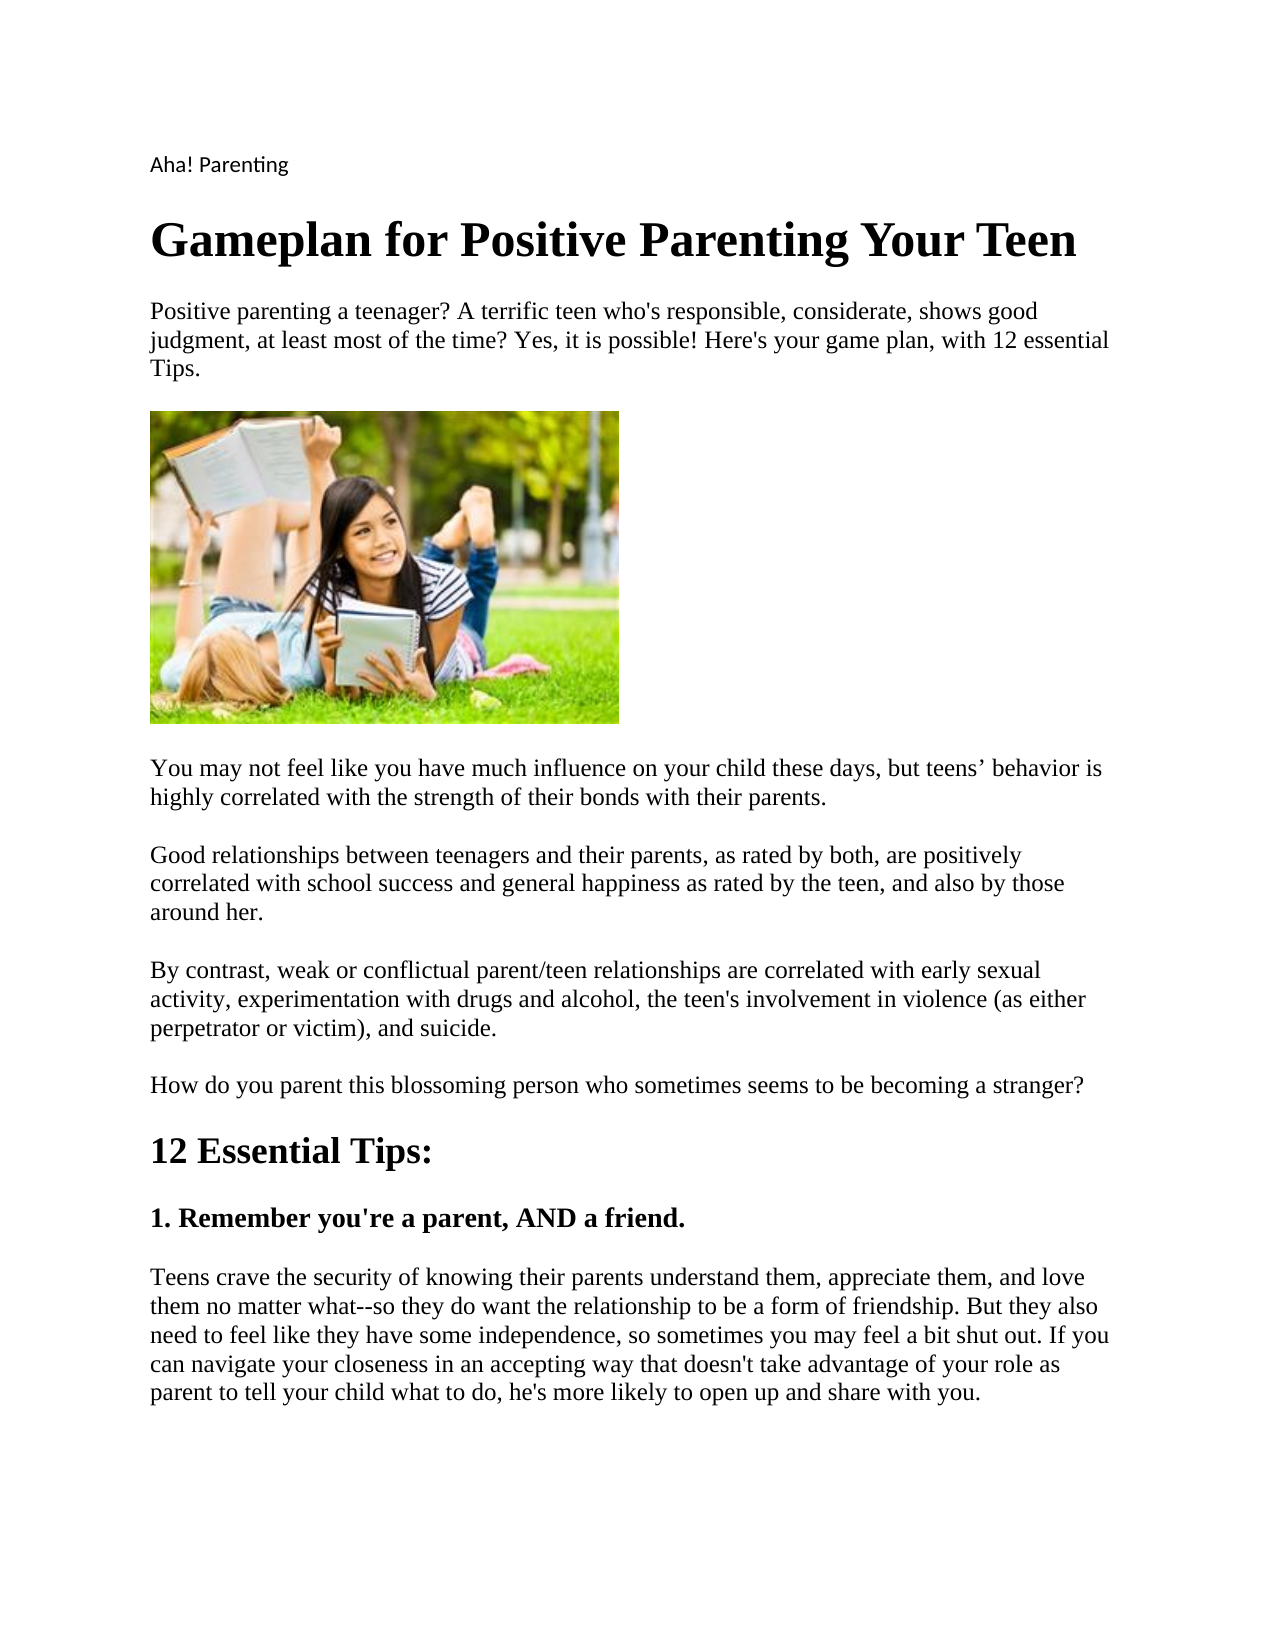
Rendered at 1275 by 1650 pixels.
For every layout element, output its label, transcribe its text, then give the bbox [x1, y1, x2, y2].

text Positive parenting a teenager? A terrific teen who's responsible, considerate, shows good judgment, at least most of the time? Yes, it is possible! Here's your game plan, with 12 essential Tips. [150, 296, 1125, 382]
text 12 Essential Tips: [150, 1128, 1125, 1172]
text Good relationships between teenagers and their parents, as rated by both, are positively correlated with school success and general happiness as rated by the teen, and also by those around her. [150, 840, 1125, 926]
text 1. Remember you're a parent, AND a friend. [150, 1201, 1125, 1233]
text You may not feel like you have much influence on your child these days, but teens’ behavior is highly correlated with the strength of their bonds with their parents. [150, 753, 1125, 811]
text How do you parent this blossoming person who sometimes seems to be becoming a stranger? [150, 1071, 1125, 1099]
text Gameplan for Positive Parenting Your Teen [150, 209, 1125, 267]
picture [150, 411, 619, 724]
text Teens crave the security of knowing their parents understand them, appreciate them, and love them no matter what--so they do want the relationship to be a form of friendship. But they also need to feel like they have some independence, so sometimes you may feel a bit shut out. If you can navigate your closeness in an accepting way that doesn't take advantage of your role as parent to tell your child what to do, he's more likely to open up and share with you. [150, 1262, 1125, 1406]
text By contrast, weak or conflictual parent/teen relationships are correlated with early sexual activity, experimentation with drugs and alcohol, the teen's involvement in violence (as either perpetrator or victim), and suicide. [150, 955, 1125, 1041]
text Aha! Parenting [150, 150, 1125, 178]
